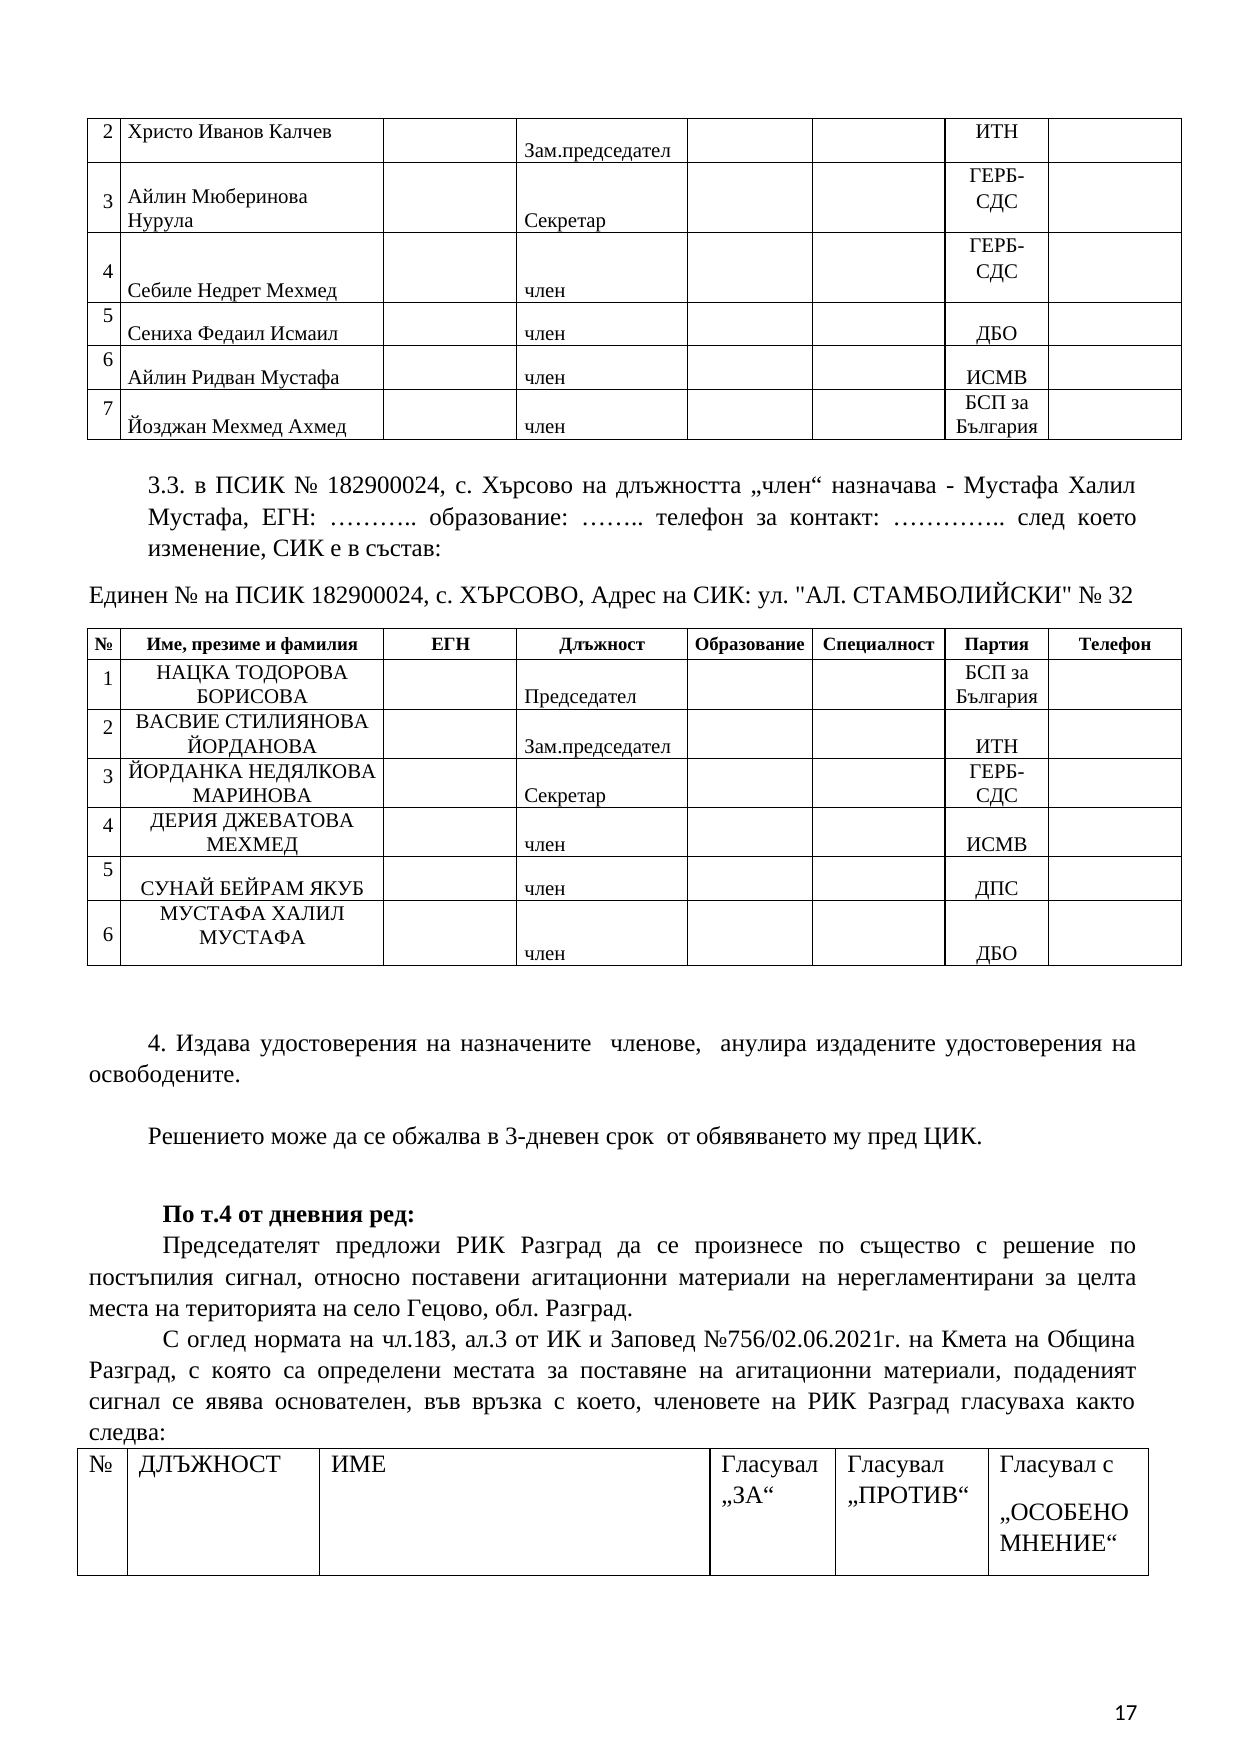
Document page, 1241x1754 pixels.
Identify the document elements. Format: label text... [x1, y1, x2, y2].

table_cell Зам.председател [517, 710, 687, 758]
table_header Гласувал „ЗА“ [711, 1449, 835, 1575]
table_cell 4 [88, 808, 120, 856]
table_cell [1049, 119, 1181, 162]
table_cell [688, 119, 812, 162]
table_cell [384, 233, 516, 302]
table_cell [384, 390, 516, 438]
table_cell Себиле Недрет Мехмед [121, 233, 383, 302]
table_cell НАЦКА ТОДОРОВА БОРИСОВА [121, 660, 383, 708]
table_header Образование [688, 629, 812, 659]
table_cell [384, 119, 516, 162]
table_cell 3 [88, 163, 120, 232]
table_header Телефон [1049, 629, 1181, 659]
table_header № [78, 1449, 127, 1575]
table_cell [688, 901, 812, 964]
table_cell ИСМВ [946, 346, 1048, 389]
table_cell [813, 233, 944, 302]
table_cell Сениха Федаил Исмаил [121, 303, 383, 345]
table_header Специалност [813, 629, 944, 659]
table_cell ДЕРИЯ ДЖЕВАТОВА МЕХМЕД [121, 808, 383, 856]
list 4. Издава удостоверения на назначените членове, анулира издадените удостоверения на освободените. [89, 1028, 1137, 1087]
table_cell 5 [88, 303, 120, 345]
table_cell [813, 119, 944, 162]
text С оглед нормата на чл.183, ал.3 от ИК и Заповед №756/02.06.2021г. на Кмета на Община Разград, с която са определени местата за поставяне на агитационни материали, подаденият сигнал се явява основателен, във връзка с което, членовете на РИК Разград гласуваха както следва: [89, 1324, 1137, 1446]
table_cell 5 [88, 857, 120, 900]
table_header ДЛЪЖНОСТ [128, 1449, 319, 1575]
table_cell [813, 346, 944, 389]
table_cell ГЕРБ-СДС [946, 759, 1048, 807]
table_cell член [517, 857, 687, 900]
table_cell [1049, 163, 1181, 232]
table_cell [688, 660, 812, 708]
table_cell [688, 857, 812, 900]
table_cell ДПС [946, 857, 1048, 900]
table_cell ГЕРБ-СДС [946, 233, 1048, 302]
table_cell [384, 759, 516, 807]
table_cell [384, 857, 516, 900]
table_cell член [517, 346, 687, 389]
table_cell [1049, 303, 1181, 345]
table_cell Зам.председател [517, 119, 687, 162]
table_cell [688, 233, 812, 302]
table_header Гласувал „ПРОТИВ“ [836, 1449, 988, 1575]
table_cell [813, 857, 944, 900]
table_cell 3 [88, 759, 120, 807]
table_cell ИТН [946, 119, 1048, 162]
table_cell [813, 303, 944, 345]
table_cell [1049, 759, 1181, 807]
table_cell БСП за България [946, 390, 1048, 438]
table_cell [813, 808, 944, 856]
table_header Гласувал с „ОСОБЕНО МНЕНИЕ“ [989, 1449, 1148, 1575]
table_cell [384, 710, 516, 758]
table_cell МУСТАФА ХАЛИЛ МУСТАФА [121, 901, 383, 964]
table_cell 7 [88, 390, 120, 438]
table_cell член [517, 808, 687, 856]
table_cell [384, 346, 516, 389]
table_cell [688, 163, 812, 232]
text Председателят предложи РИК Разград да се произнесе по същество с решение по постъпилия сигнал, относно поставени агитационни материали на нерегламентирани за целта места на територията на село Гецово, обл. Разград. [89, 1231, 1137, 1321]
table_cell [813, 901, 944, 964]
table_cell [384, 808, 516, 856]
list Решението може да се обжалва в 3-дневен срок от обявяването му пред ЦИК. [89, 1121, 1137, 1149]
table_cell 1 [88, 660, 120, 708]
table_cell СУНАЙ БЕЙРАМ ЯКУБ [121, 857, 383, 900]
table_cell 4 [88, 233, 120, 302]
table_header Партия [946, 629, 1048, 659]
table_cell ИТН [946, 710, 1048, 758]
table_cell [1049, 857, 1181, 900]
table_cell [688, 346, 812, 389]
table_cell Йозджан Мехмед Ахмед [121, 390, 383, 438]
text Единен № на ПСИК 182900024, с. ХЪРСОВО, Адрес на СИК: ул. "АЛ. СТАМБОЛИЙСКИ" № 32 [89, 580, 1137, 609]
table_cell ГЕРБ-СДС [946, 163, 1048, 232]
text По т.4 от дневния ред: [89, 1199, 1137, 1228]
table_header ЕГН [384, 629, 516, 659]
table_cell [813, 390, 944, 438]
table_cell Секретар [517, 163, 687, 232]
table_cell 6 [88, 901, 120, 964]
table_cell 2 [88, 710, 120, 758]
table_cell [813, 660, 944, 708]
table_header № [88, 629, 120, 659]
table_cell [1049, 390, 1181, 438]
table_cell Айлин Ридван Мустафа [121, 346, 383, 389]
table_cell [688, 303, 812, 345]
table_cell [813, 710, 944, 758]
list 3.3. в ПСИК № 182900024, с. Хърсово на длъжността „член“ назначава - Мустафа Халил Мустафа, ЕГН: ……….. образование: …….. телефон за контакт: ………….. след което изменение, СИК е в състав: [148, 471, 1137, 561]
table_cell [813, 759, 944, 807]
table_cell [384, 163, 516, 232]
table_cell 2 [88, 119, 120, 162]
table_cell 6 [88, 346, 120, 389]
table_cell [688, 759, 812, 807]
table_cell [384, 660, 516, 708]
table_cell [688, 390, 812, 438]
table_cell ИСМВ [946, 808, 1048, 856]
table_header Име, презиме и фамилия [121, 629, 383, 659]
table_cell член [517, 233, 687, 302]
table_cell [384, 303, 516, 345]
table_cell ЙОРДАНКА НЕДЯЛКОВА МАРИНОВА [121, 759, 383, 807]
table_cell ДБО [946, 303, 1048, 345]
table_cell Айлин Мюберинова Нурула [121, 163, 383, 232]
table_cell Председател [517, 660, 687, 708]
table_cell [688, 710, 812, 758]
table_cell [1049, 710, 1181, 758]
table_cell [1049, 346, 1181, 389]
table_header Длъжност [517, 629, 687, 659]
table_cell [688, 808, 812, 856]
table_cell член [517, 901, 687, 964]
table_cell [1049, 808, 1181, 856]
table_cell член [517, 303, 687, 345]
table_cell Секретар [517, 759, 687, 807]
table_cell [813, 163, 944, 232]
table_cell ВАСВИЕ СТИЛИЯНОВА ЙОРДАНОВА [121, 710, 383, 758]
table_cell [384, 901, 516, 964]
table_cell [1049, 901, 1181, 964]
table_header ИМЕ [320, 1449, 709, 1575]
table_cell [1049, 660, 1181, 708]
table_cell БСП за България [946, 660, 1048, 708]
table_cell Христо Иванов Калчев [121, 119, 383, 162]
table_cell [1049, 233, 1181, 302]
table_cell ДБО [946, 901, 1048, 964]
table_cell член [517, 390, 687, 438]
